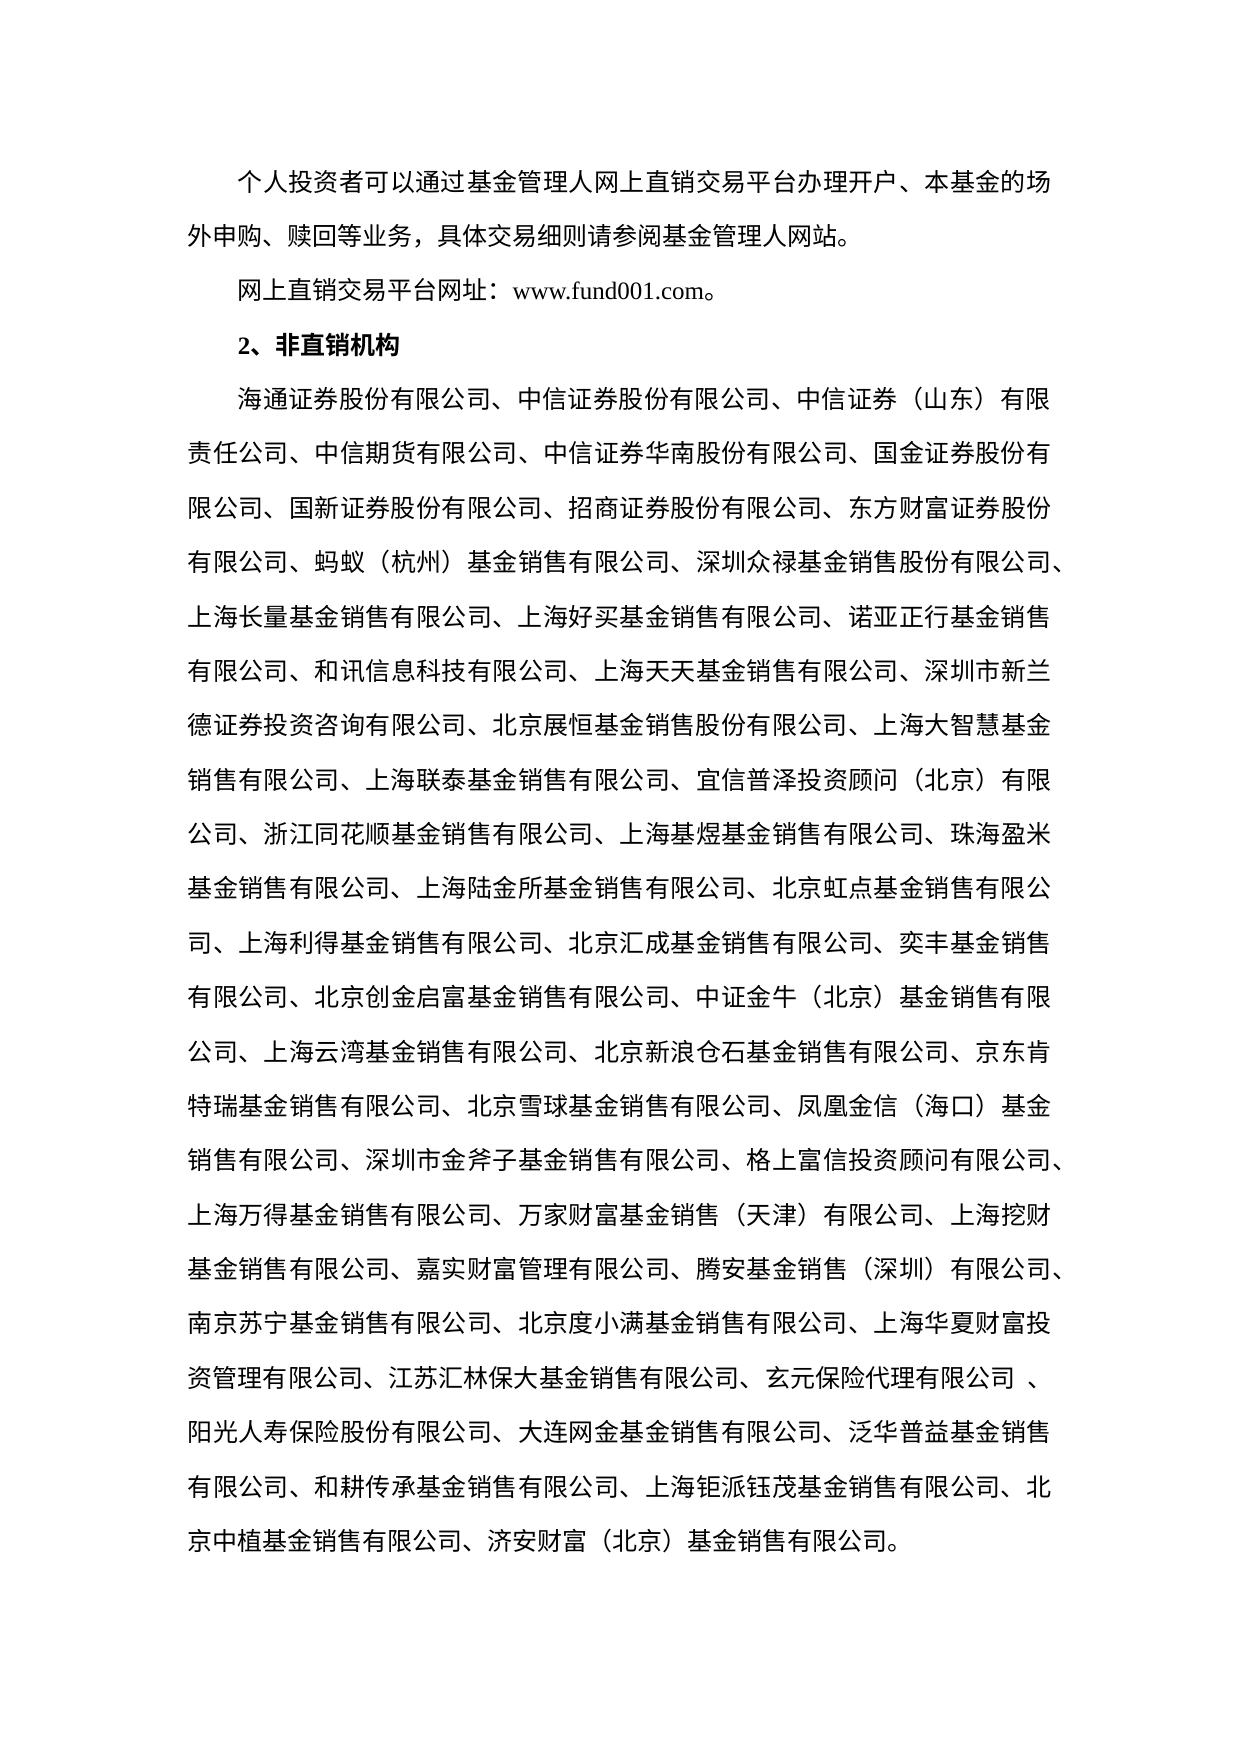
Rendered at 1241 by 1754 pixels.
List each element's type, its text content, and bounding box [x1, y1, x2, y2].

text 2、非直销机构 [187, 325, 1053, 361]
text 个人投资者可以通过基金管理人网上直销交易平台办理开户、本基金的场外申购、赎回等业务，具体交易细则请参阅基金管理人网站。 [187, 162, 1053, 253]
text 海通证券股份有限公司、中信证券股份有限公司、中信证券（山东）有限责任公司、中信期货有限公司、中信证券华南股份有限公司、国金证券股份有限公司、国新证券股份有限公司、招商证券股份有限公司、东方财富证券股份有限公司、蚂蚁（杭州）基金销售有限公司、深圳众禄基金销售股份有限公司、上海长量基金销售有限公司、上海好买基金销售有限公司、诺亚正行基金销售有限公司、和讯信息科技有限公司、上海天天基金销售有限公司、深圳市新兰德证券投资咨询有限公司、北京展恒基金销售股份有限公司、上海大智慧基金销售有限公司、上海联泰基金销售有限公司、宜信普泽投资顾问（北京）有限公司、浙江同花顺基金销售有限公司、上海基煜基金销售有限公司、珠海盈米基金销售有限公司、上海陆金所基金销售有限公司、北京虹点基金销售有限公司、上海利得基金销售有限公司、北京汇成基金销售有限公司、奕丰基金销售有限公司、北京创金启富基金销售有限公司、中证金牛（北京）基金销售有限公司、上海云湾基金销售有限公司、北京新浪仓石基金销售有限公司、京东肯特瑞基金销售有限公司、北京雪球基金销售有限公司、凤凰金信（海口）基金销售有限公司、深圳市金斧子基金销售有限公司、格上富信投资顾问有限公司、上海万得基金销售有限公司、万家财富基金销售（天津）有限公司、上海挖财基金销售有限公司、嘉实财富管理有限公司、腾安基金销售（深圳）有限公司、南京苏宁基金销售有限公司、北京度小满基金销售有限公司、上海华夏财富投资管理有限公司、江苏汇林保大基金销售有限公司、玄元保险代理有限公司 、阳光人寿保险股份有限公司、大连网金基金销售有限公司、泛华普益基金销售有限公司、和耕传承基金销售有限公司、上海钜派钰茂基金销售有限公司、北京中植基金销售有限公司、济安财富（北京）基金销售有限公司。 [187, 379, 1053, 1558]
text 网上直销交易平台网址：www.fund001.com。 [187, 271, 1053, 307]
